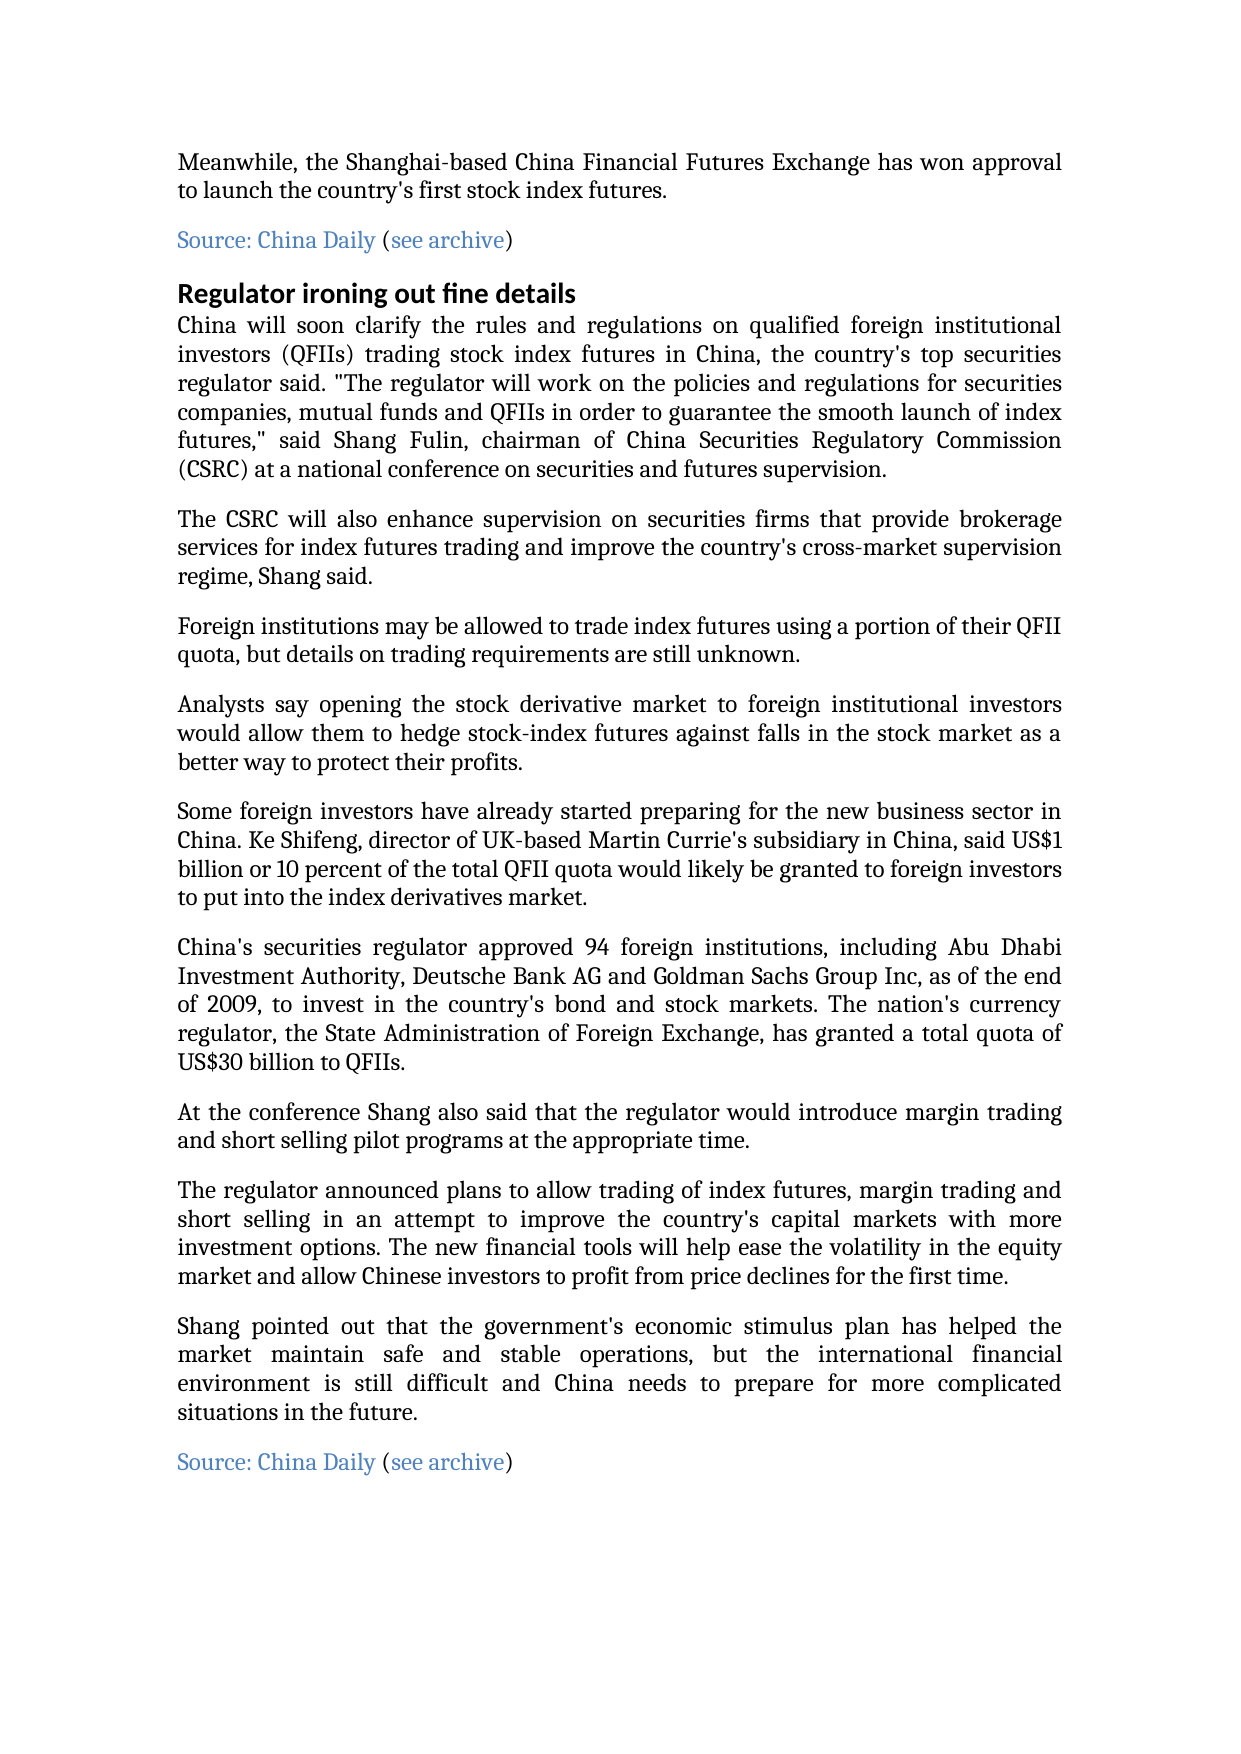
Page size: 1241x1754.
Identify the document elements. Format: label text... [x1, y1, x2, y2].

text Meanwhile, the Shanghai-based China Financial Futures Exchange has won approval to launch the country's first stock index futures. [177, 148, 1063, 205]
subtitle Regulator ironing out fine details [177, 276, 1063, 311]
text Source: China Daily (see archive) [177, 226, 1063, 255]
text China will soon clarify the rules and regulations on qualified foreign institutional investors (QFIIs) trading stock index futures in China, the country's top securities regulator said. "The regulator will work on the policies and regulations for securities companies, mutual funds and QFIIs in order to guarantee the smooth launch of index futures," said Shang Fulin, chairman of China Securities Regulatory Commission (CSRC) at a national conference on securities and futures supervision. [177, 311, 1063, 484]
text Shang pointed out that the government's economic stimulus plan has helped the market maintain safe and stable operations, but the international financial environment is still difficult and China needs to prepare for more complicated situations in the future. [177, 1312, 1063, 1427]
text Foreign institutions may be allowed to trade index futures using a portion of their QFII quota, but details on trading requirements are still unknown. [177, 612, 1063, 669]
text Some foreign investors have already started preparing for the new business sector in China. Ke Shifeng, director of UK-based Martin Currie's subsidiary in China, said US$1 billion or 10 percent of the total QFII quota would likely be granted to foreign investors to put into the index derivatives market. [177, 797, 1063, 912]
text At the conference Shang also said that the regulator would introduce margin trading and short selling pilot programs at the appropriate time. [177, 1097, 1063, 1155]
text Analysts say opening the stock derivative market to foreign institutional investors would allow them to hedge stock-index futures against falls in the stock market as a better way to protect their profits. [177, 690, 1063, 776]
text The regulator announced plans to allow trading of index futures, margin trading and short selling in an attempt to improve the country's capital markets with more investment options. The new financial tools will help ease the volatility in the equity market and allow Chinese investors to profit from price declines for the first time. [177, 1176, 1063, 1291]
text Source: China Daily (see archive) [177, 1447, 1063, 1476]
text The CSRC will also enhance supervision on securities firms that provide brokerage services for index futures trading and improve the country's cross-market supervision regime, Shang said. [177, 504, 1063, 591]
text China's securities regulator approved 94 foreign institutions, including Abu Dhabi Investment Authority, Deutsche Bank AG and Goldman Sachs Group Inc, as of the end of 2009, to invest in the country's bond and stock markets. The nation's currency regulator, the State Administration of Foreign Exchange, has granted a total quota of US$30 billion to QFIIs. [177, 933, 1063, 1077]
